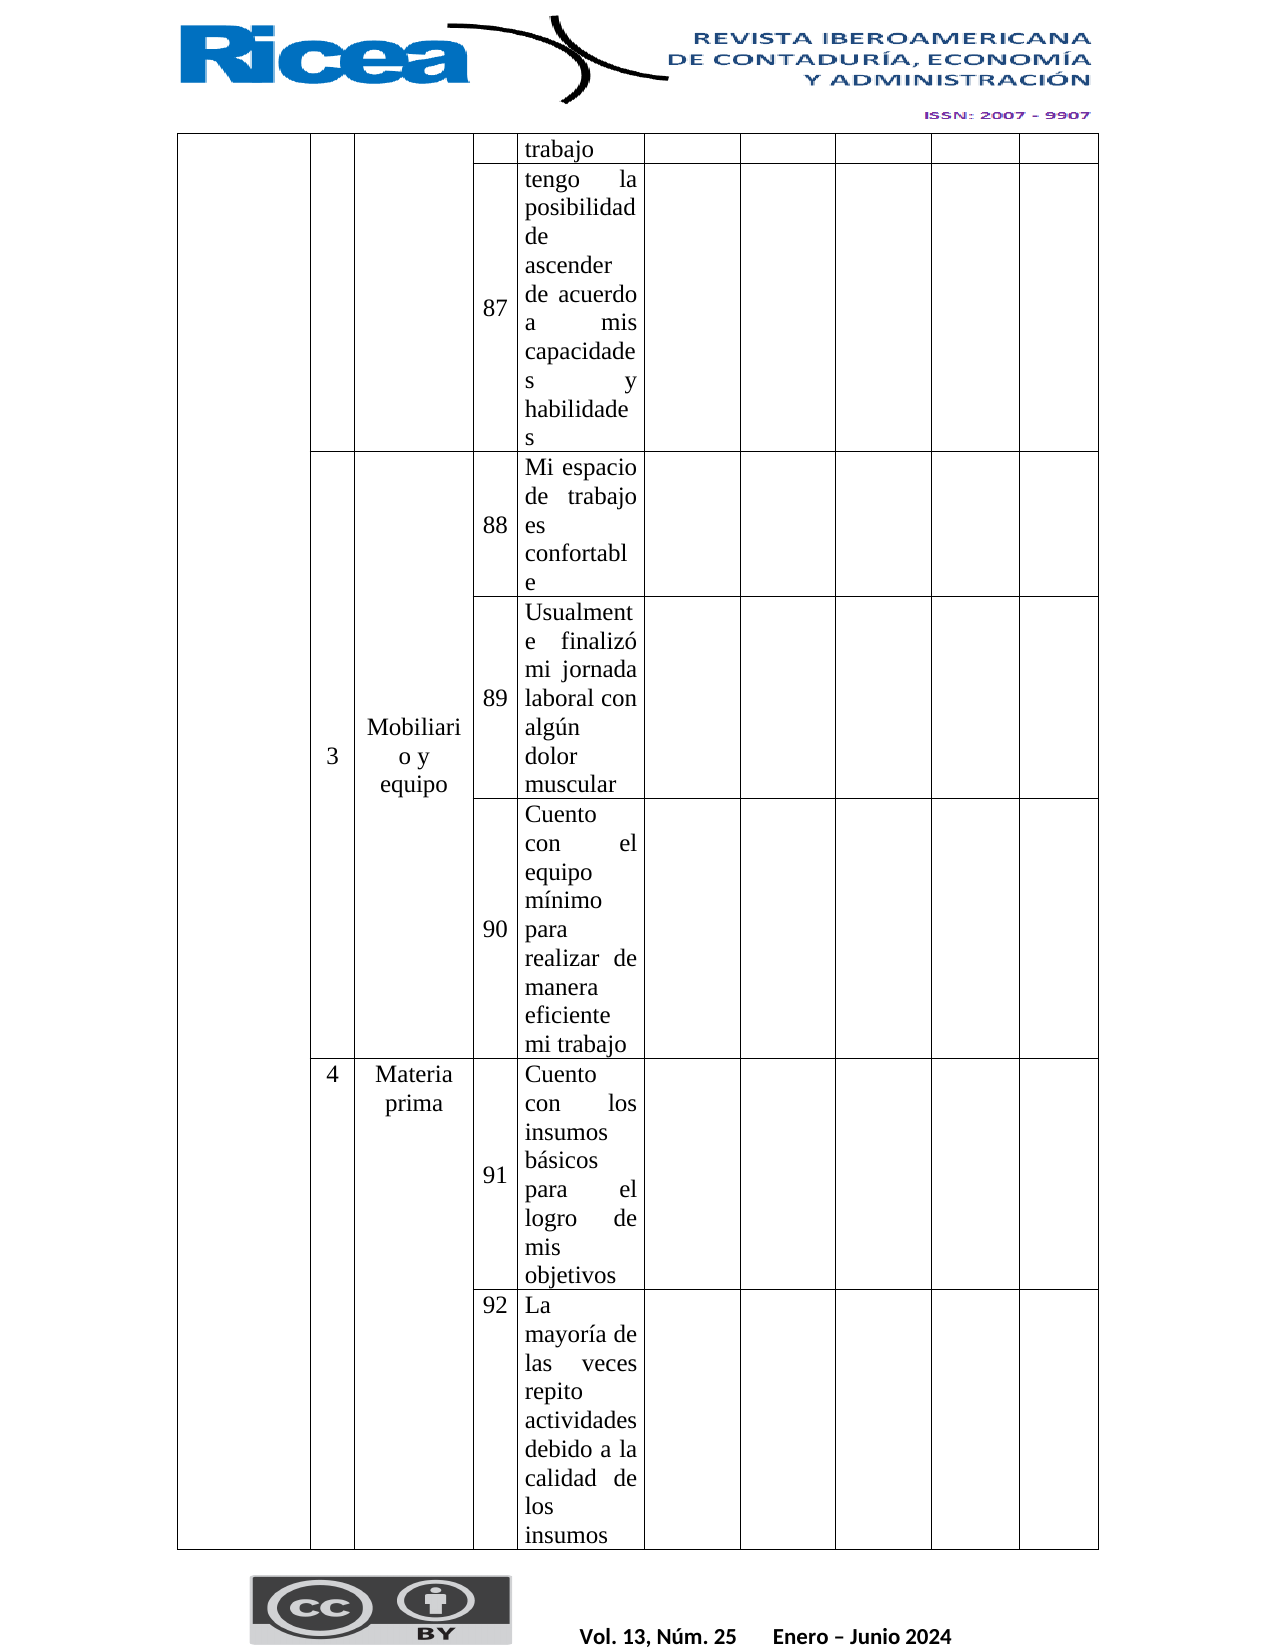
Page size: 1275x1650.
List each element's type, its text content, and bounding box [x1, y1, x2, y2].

table_cell [741, 134, 835, 163]
table_cell [1020, 799, 1098, 1058]
table_cell Usualmente finalizó mi jornada laboral con algún dolor muscular [518, 597, 644, 798]
table_cell [1020, 134, 1098, 163]
table_cell 88 [474, 452, 517, 596]
table_cell [932, 1059, 1019, 1289]
table_cell 4 [311, 1059, 354, 1549]
table_cell 91 [474, 1059, 517, 1289]
table_cell Cuento con el equipo mínimo para realizar de manera eficiente mi trabajo [518, 799, 644, 1058]
table_cell 90 [474, 799, 517, 1058]
table_cell Cuento con los insumos básicos para el logro de mis objetivos [518, 1059, 644, 1289]
table_cell [741, 1290, 835, 1549]
table_cell [932, 597, 1019, 798]
table_cell [741, 164, 835, 451]
table_cell [1020, 164, 1098, 451]
table_cell [1020, 597, 1098, 798]
table_cell [836, 134, 931, 163]
table_cell [741, 452, 835, 596]
picture [249, 1575, 513, 1645]
table_cell [1020, 1290, 1098, 1549]
table_cell 89 [474, 597, 517, 798]
table_cell 92 [474, 1290, 517, 1549]
table_cell [932, 799, 1019, 1058]
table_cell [518, 134, 644, 163]
table_cell tengo la posibilidad de ascender de acuerdo a mis capacidades y habilidades [518, 164, 644, 451]
table_cell [741, 1059, 835, 1289]
table_cell 3 [311, 452, 354, 1058]
table_cell [836, 597, 931, 798]
table_cell [836, 1290, 931, 1549]
table_cell [836, 799, 931, 1058]
table_cell 87 [474, 164, 517, 451]
table_cell [645, 799, 740, 1058]
table_cell Mi espacio de trabajo es confortable [518, 452, 644, 596]
table_cell [1020, 1059, 1098, 1289]
table_cell [645, 597, 740, 798]
table_cell [741, 799, 835, 1058]
table_cell [645, 1059, 740, 1289]
table_cell Mobiliario y equipo [355, 452, 473, 1058]
table_cell [645, 134, 740, 163]
table_cell [932, 452, 1019, 596]
table_cell [932, 134, 1019, 163]
table_cell [836, 452, 931, 596]
table_cell [836, 1059, 931, 1289]
table_cell [645, 164, 740, 451]
table_cell [932, 1290, 1019, 1549]
table_cell [645, 1290, 740, 1549]
table_cell [741, 597, 835, 798]
table_cell [1020, 452, 1098, 596]
table_cell La mayoría de las veces repito actividades debido a la calidad de los insumos [518, 1290, 644, 1549]
table_cell 86 [474, 134, 517, 163]
table_cell Materia prima [355, 1059, 473, 1549]
table_cell [932, 164, 1019, 451]
table_cell [836, 164, 931, 451]
table_cell [645, 452, 740, 596]
